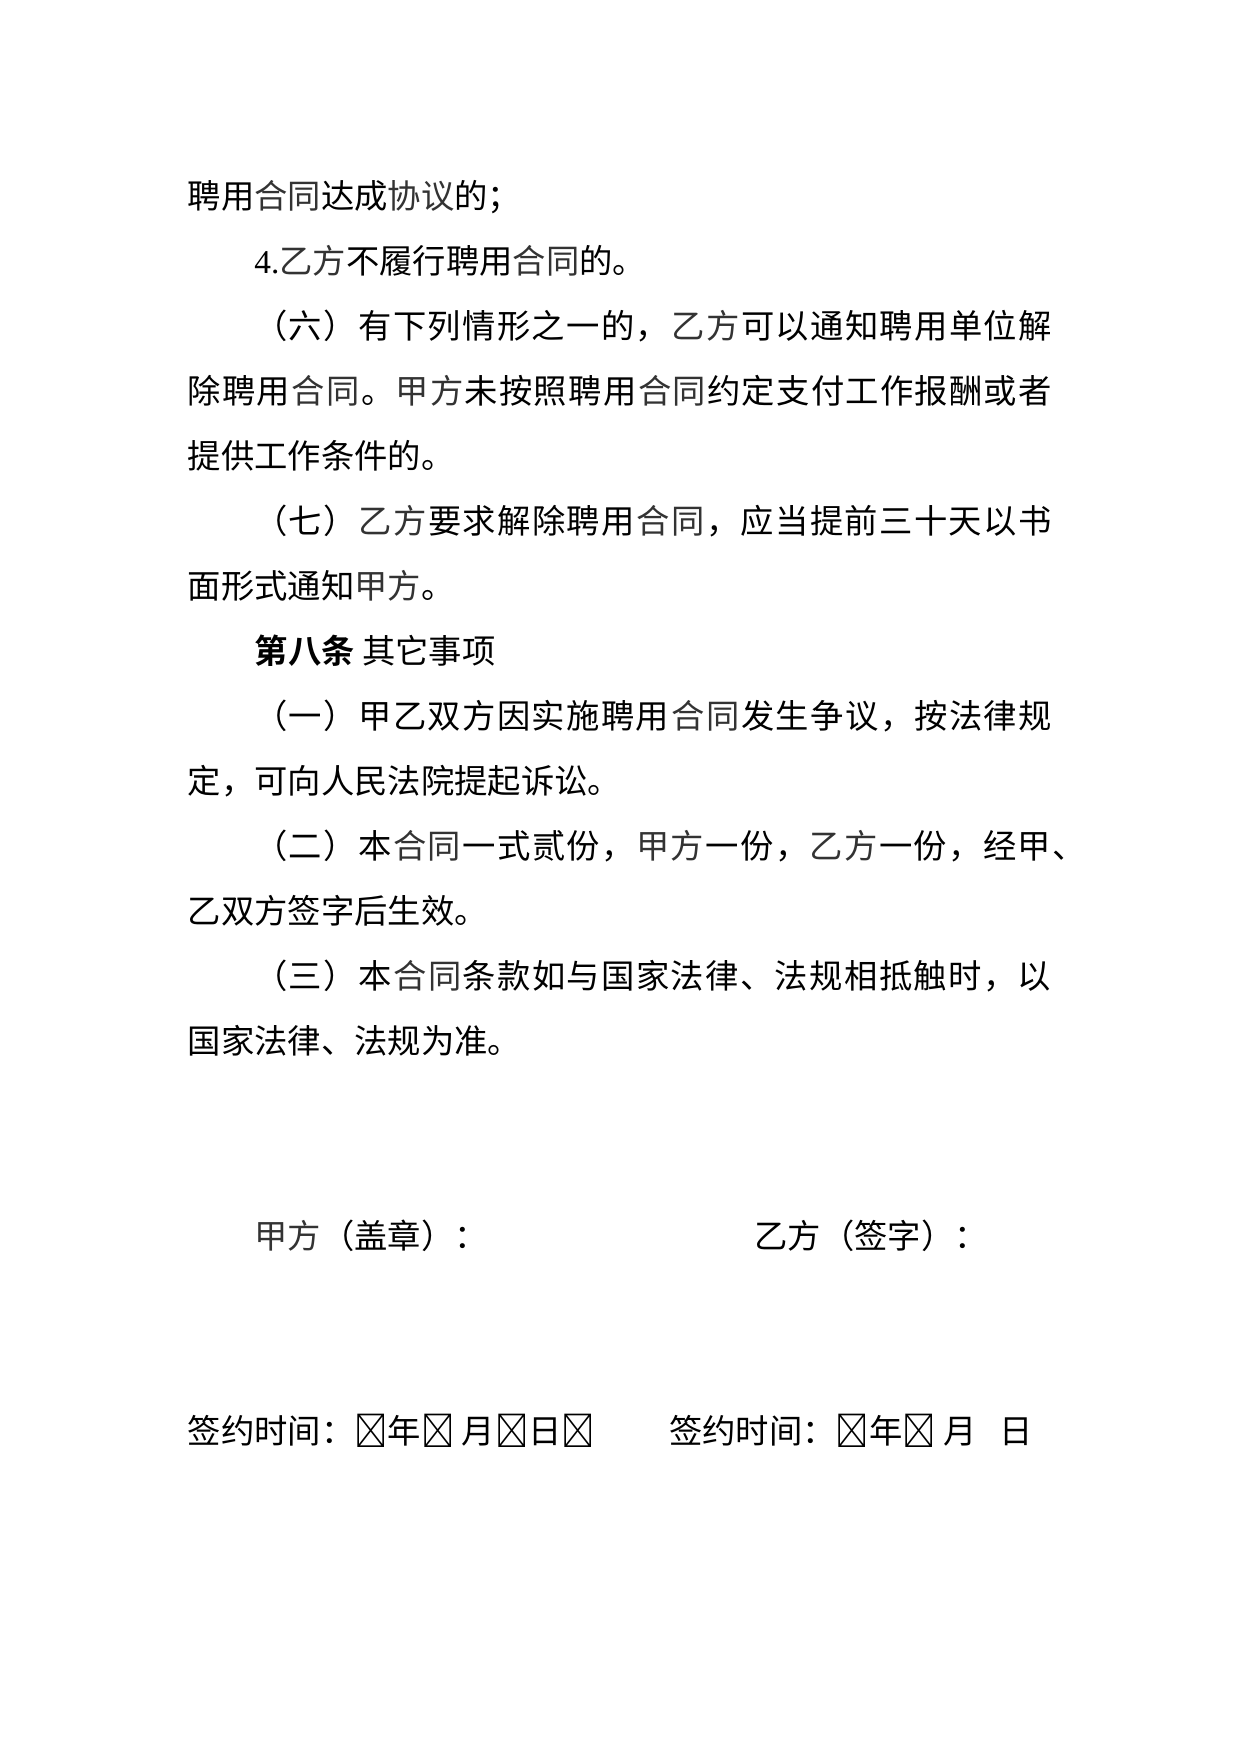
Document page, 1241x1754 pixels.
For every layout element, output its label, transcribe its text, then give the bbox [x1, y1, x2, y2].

text （二）本合同一式贰份，甲方一份，乙方一份，经甲、乙双方签字后生效。 [187, 812, 1053, 942]
text （七）乙方要求解除聘用合同，应当提前三十天以书面形式通知甲方。 [187, 487, 1053, 617]
text 第八条 其它事项 [187, 617, 1053, 682]
text （六）有下列情形之一的，乙方可以通知聘用单位解除聘用合同。甲方未按照聘用合同约定支付工作报酬或者提供工作条件的。 [187, 292, 1053, 487]
text （一）甲乙双方因实施聘用合同发生争议，按法律规定，可向人民法院提起诉讼。 [187, 682, 1053, 812]
text （三）本合同条款如与国家法律、法规相抵触时，以国家法律、法规为准。 [187, 942, 1053, 1072]
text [187, 162, 1053, 227]
text 签约时间：年 月日 签约时间：年 月 日 [187, 1397, 1053, 1462]
text 4.乙方不履行聘用合同的。 [187, 227, 1053, 292]
text 甲方（盖章）： 乙方（签字）： [187, 1202, 1053, 1267]
